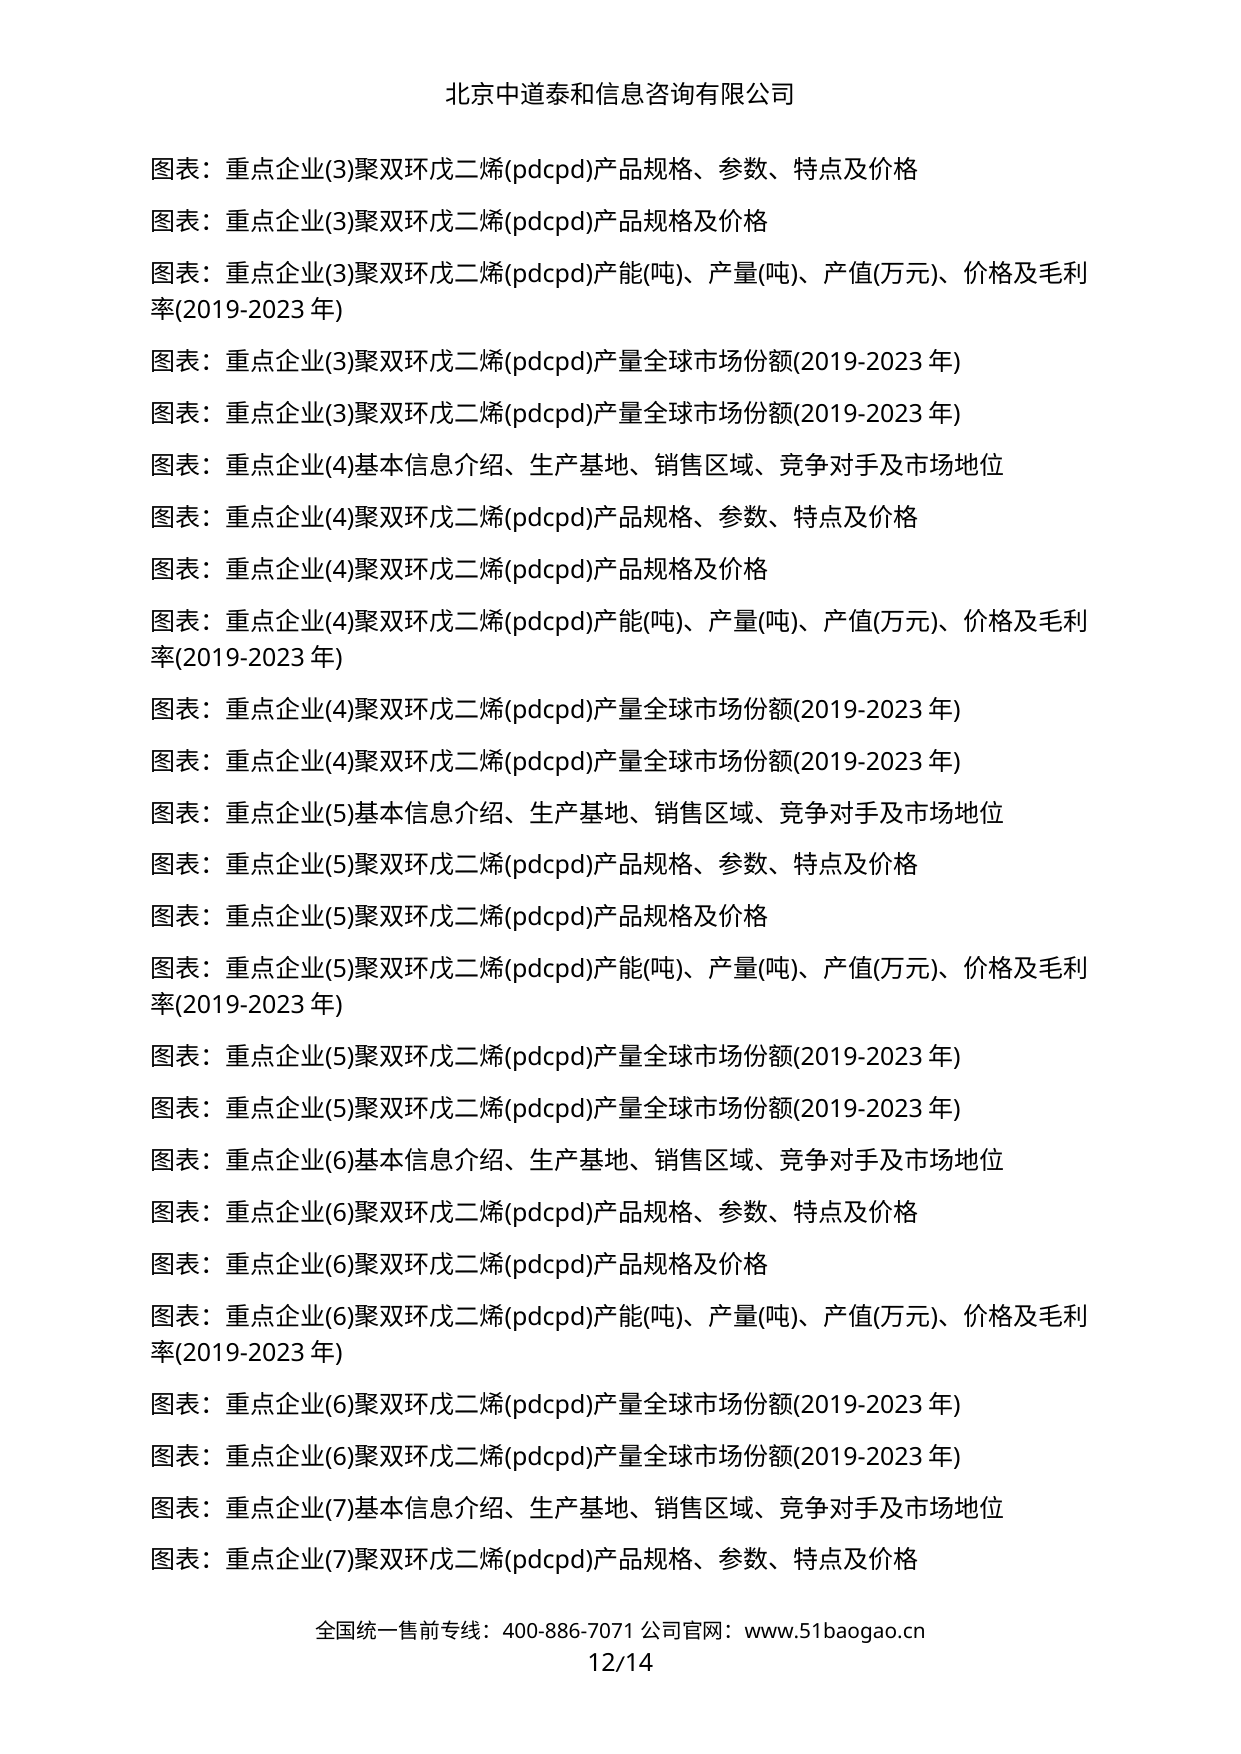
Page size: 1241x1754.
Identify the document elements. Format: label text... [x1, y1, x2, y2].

text 图表：重点企业(4)聚双环戊二烯(pdcpd)产量全球市场份额(2019-2023年) [150, 689, 1090, 726]
text 图表：重点企业(6)聚双环戊二烯(pdcpd)产品规格、参数、特点及价格 [150, 1192, 1090, 1229]
text 图表：重点企业(7)基本信息介绍、生产基地、销售区域、竞争对手及市场地位 [150, 1488, 1090, 1524]
text 图表：重点企业(4)聚双环戊二烯(pdcpd)产品规格、参数、特点及价格 [150, 497, 1090, 534]
text 图表：重点企业(5)聚双环戊二烯(pdcpd)产量全球市场份额(2019-2023年) [150, 1037, 1090, 1073]
text 图表：重点企业(3)聚双环戊二烯(pdcpd)产能(吨)、产量(吨)、产值(万元)、价格及毛利率(2019-2023年) [150, 254, 1090, 326]
text 图表：重点企业(5)聚双环戊二烯(pdcpd)产品规格、参数、特点及价格 [150, 845, 1090, 881]
text 图表：重点企业(4)基本信息介绍、生产基地、销售区域、竞争对手及市场地位 [150, 446, 1090, 482]
text 图表：重点企业(6)聚双环戊二烯(pdcpd)产品规格及价格 [150, 1244, 1090, 1281]
text 图表：重点企业(6)聚双环戊二烯(pdcpd)产量全球市场份额(2019-2023年) [150, 1384, 1090, 1421]
text 图表：重点企业(3)聚双环戊二烯(pdcpd)产量全球市场份额(2019-2023年) [150, 394, 1090, 430]
text 图表：重点企业(3)聚双环戊二烯(pdcpd)产量全球市场份额(2019-2023年) [150, 342, 1090, 378]
text 图表：重点企业(6)聚双环戊二烯(pdcpd)产能(吨)、产量(吨)、产值(万元)、价格及毛利率(2019-2023年) [150, 1296, 1090, 1369]
text 图表：重点企业(3)聚双环戊二烯(pdcpd)产品规格及价格 [150, 202, 1090, 238]
text 图表：重点企业(5)聚双环戊二烯(pdcpd)产能(吨)、产量(吨)、产值(万元)、价格及毛利率(2019-2023年) [150, 949, 1090, 1021]
text 图表：重点企业(6)聚双环戊二烯(pdcpd)产量全球市场份额(2019-2023年) [150, 1436, 1090, 1472]
text 图表：重点企业(7)聚双环戊二烯(pdcpd)产品规格、参数、特点及价格 [150, 1540, 1090, 1576]
text 图表：重点企业(4)聚双环戊二烯(pdcpd)产能(吨)、产量(吨)、产值(万元)、价格及毛利率(2019-2023年) [150, 601, 1090, 674]
text 图表：重点企业(6)基本信息介绍、生产基地、销售区域、竞争对手及市场地位 [150, 1141, 1090, 1177]
text 图表：重点企业(4)聚双环戊二烯(pdcpd)产品规格及价格 [150, 549, 1090, 586]
text 图表：重点企业(5)聚双环戊二烯(pdcpd)产品规格及价格 [150, 897, 1090, 933]
text 图表：重点企业(5)基本信息介绍、生产基地、销售区域、竞争对手及市场地位 [150, 793, 1090, 829]
text 图表：重点企业(4)聚双环戊二烯(pdcpd)产量全球市场份额(2019-2023年) [150, 741, 1090, 777]
text 图表：重点企业(5)聚双环戊二烯(pdcpd)产量全球市场份额(2019-2023年) [150, 1089, 1090, 1125]
text 图表：重点企业(3)聚双环戊二烯(pdcpd)产品规格、参数、特点及价格 [150, 150, 1090, 186]
